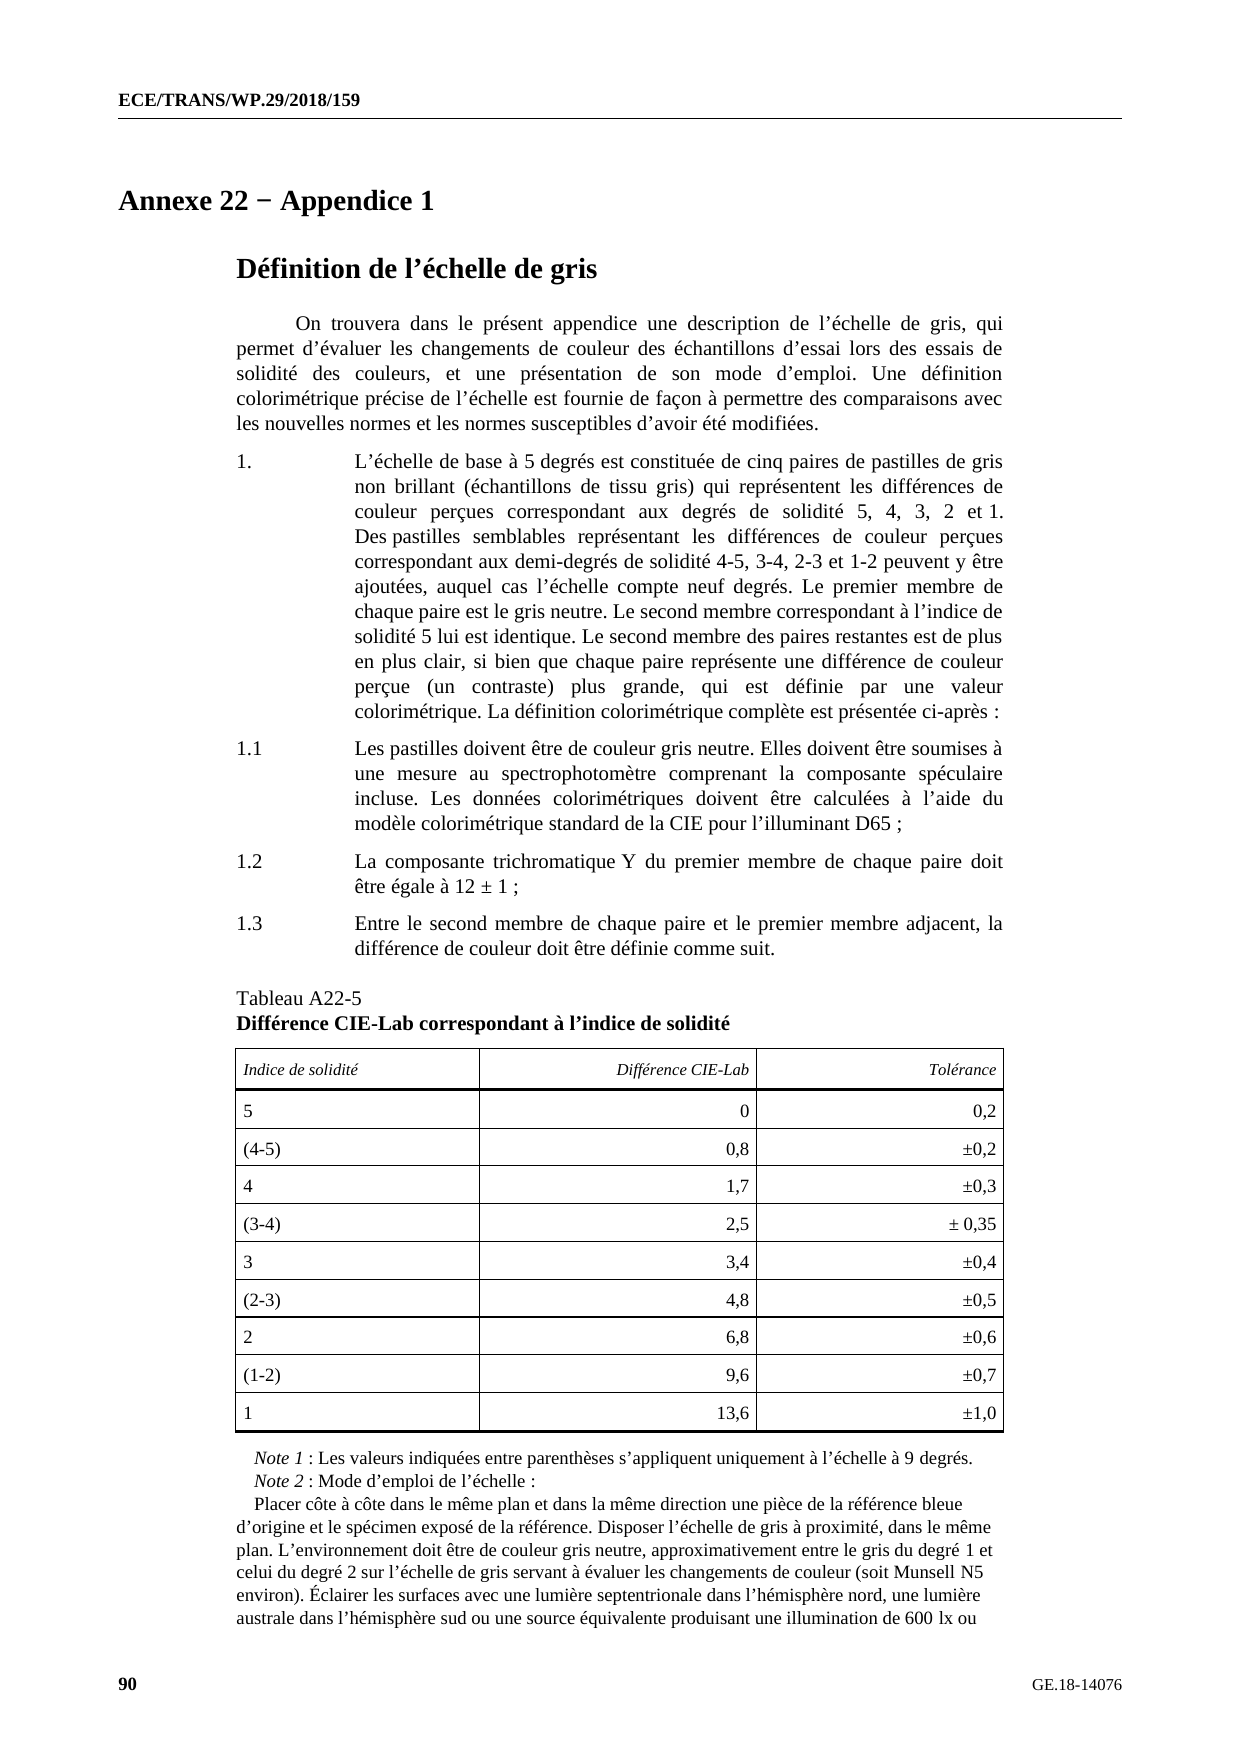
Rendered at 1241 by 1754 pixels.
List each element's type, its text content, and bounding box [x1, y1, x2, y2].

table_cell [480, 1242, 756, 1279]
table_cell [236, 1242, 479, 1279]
text Note 1 : Les valeurs indiquées entre parenthèses s’appliquent uniquement à l’échelle à 9 degrés. [236, 1446, 1004, 1468]
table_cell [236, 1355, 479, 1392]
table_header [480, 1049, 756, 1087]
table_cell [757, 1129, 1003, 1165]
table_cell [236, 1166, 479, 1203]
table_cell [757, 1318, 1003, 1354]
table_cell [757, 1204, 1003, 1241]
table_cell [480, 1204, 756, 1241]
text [236, 1491, 1004, 1629]
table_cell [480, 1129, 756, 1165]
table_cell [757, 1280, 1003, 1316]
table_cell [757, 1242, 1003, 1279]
text Tableau A22-5 Différence CIE-Lab correspondant à l’indice de solidité [118, 985, 1004, 1035]
text Définition de l’échelle de gris [118, 254, 1004, 285]
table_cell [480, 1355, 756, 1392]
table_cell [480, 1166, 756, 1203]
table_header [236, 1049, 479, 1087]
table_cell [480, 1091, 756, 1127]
text 1.2 La composante trichromatique Y du premier membre de chaque paire doit être égale à 12 ± 1 ; [236, 848, 1004, 898]
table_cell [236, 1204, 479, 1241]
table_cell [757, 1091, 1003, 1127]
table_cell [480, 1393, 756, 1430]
text 1.1 Les pastilles doivent être de couleur gris neutre. Elles doivent être soumises à une mesure au spectrophotomètre comprenant la composante spéculaire incluse. Les données colorimétriques doivent être calculées à l’aide du modèle colorimétrique standard de la CIE pour l’illuminant D65 ; [236, 735, 1004, 835]
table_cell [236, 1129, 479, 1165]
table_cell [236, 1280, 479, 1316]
text On trouvera dans le présent appendice une description de l’échelle de gris, qui permet d’évaluer les changements de couleur des échantillons d’essai lors des essais de solidité des couleurs, et une présentation de son mode d’emploi. Une définition colorimétrique précise de l’échelle est fournie de façon à permettre des comparaisons avec les nouvelles normes et les normes susceptibles d’avoir été modifiées. [236, 310, 1004, 435]
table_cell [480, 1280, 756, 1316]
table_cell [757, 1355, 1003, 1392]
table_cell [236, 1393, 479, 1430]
text 1.3 Entre le second membre de chaque paire et le premier membre adjacent, la différence de couleur doit être définie comme suit. [236, 910, 1004, 960]
text Note 2 : Mode d’emploi de l’échelle : [236, 1468, 1004, 1491]
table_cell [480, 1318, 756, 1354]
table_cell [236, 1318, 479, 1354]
text 1. L’échelle de base à 5 degrés est constituée de cinq paires de pastilles de gris non brillant (échantillons de tissu gris) qui représentent les différences de couleur perçues correspondant aux degrés de solidité 5, 4, 3, 2 et 1. Des pastilles semblables représentant les différences de couleur perçues correspondant aux demi-degrés de solidité 4-5, 3-4, 2-3 et 1-2 peuvent y être ajoutées, auquel cas l’échelle compte neuf degrés. Le premier membre de chaque paire est le gris neutre. Le second membre correspondant à l’indice de solidité 5 lui est identique. Le second membre des paires restantes est de plus en plus clair, si bien que chaque paire représente une différence de couleur perçue (un contraste) plus grande, qui est définie par une valeur colorimétrique. La définition colorimétrique complète est présentée ci-après : [236, 448, 1004, 723]
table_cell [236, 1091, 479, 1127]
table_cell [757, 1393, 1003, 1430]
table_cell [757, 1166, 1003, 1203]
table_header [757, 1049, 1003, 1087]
text Annexe 22 − Appendice 1 [118, 185, 1004, 216]
